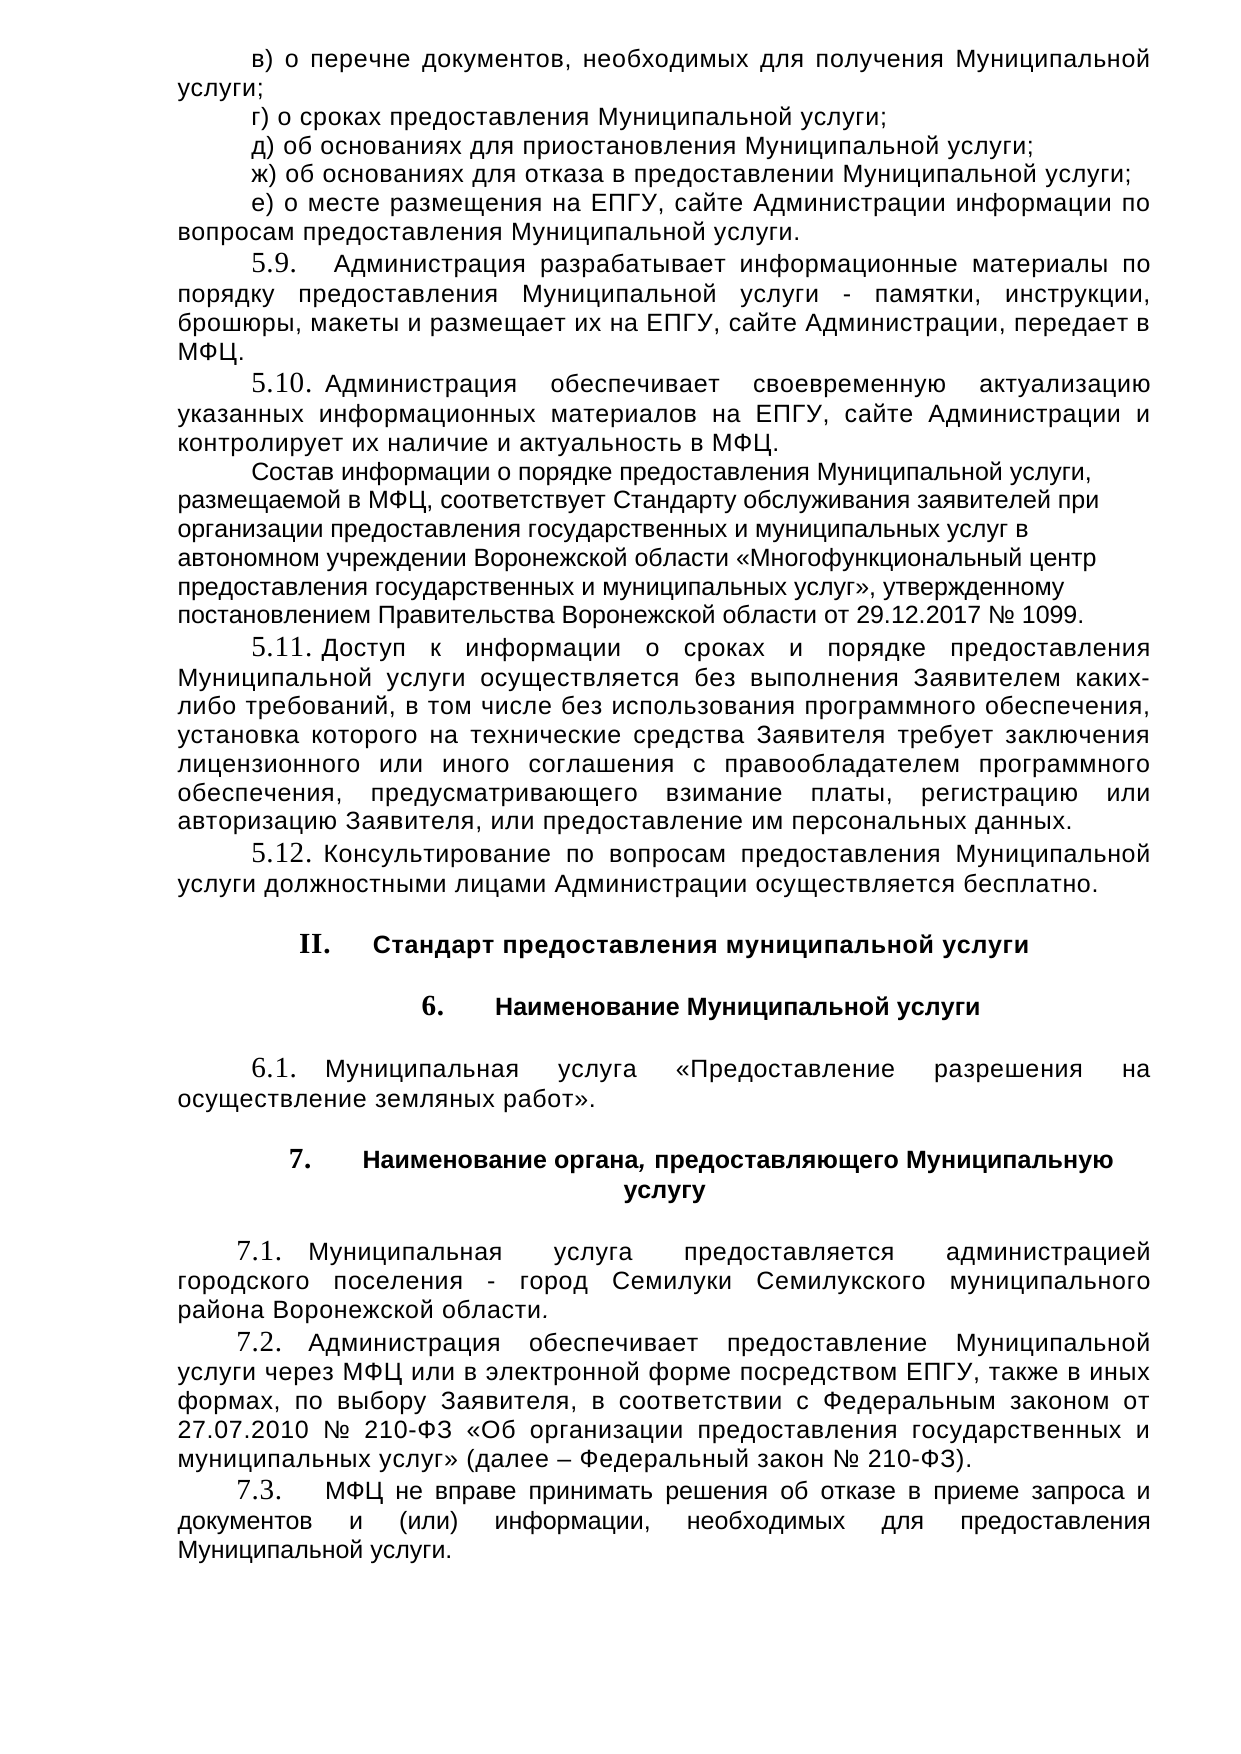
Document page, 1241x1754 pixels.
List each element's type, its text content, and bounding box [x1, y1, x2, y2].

list Наименование органа, предоставляющего Муниципальную услугу [177, 1142, 1152, 1204]
text ж) об основаниях для отказа в предоставлении Муниципальной услуги; [177, 159, 1152, 188]
list Стандарт предоставления муниципальной услуги [177, 926, 1152, 959]
list Консультирование по вопросам предоставления Муниципальной услуги должностными лицами Администрации осуществляется бесплатно. [177, 835, 1152, 897]
text Состав информации о порядке предоставления Муниципальной услуги, размещаемой в МФЦ, соответствует Стандарту обслуживания заявителей при организации предоставления государственных и муниципальных услуг в автономном учреждении Воронежской области «Многофункциональный центр предоставления государственных и муниципальных услуг», утвержденному постановлением Правительства Воронежской области от 29.12.2017 № 1099. [177, 456, 1152, 629]
list Администрация разрабатывает информационные материалы по порядку предоставления Муниципальной услуги - памятки, инструкции, брошюры, макеты и размещает их на ЕПГУ, сайте Администрации, передает в МФЦ. [177, 246, 1152, 365]
text д) об основаниях для приостановления Муниципальной услуги; [177, 131, 1152, 159]
list Доступ к информации о сроках и порядке предоставления Муниципальной услуги осуществляется без выполнения Заявителем каких-либо требований, в том числе без использования программного обеспечения, установка которого на технические средства Заявителя требует заключения лицензионного или иного соглашения с правообладателем программного обеспечения, предусматривающего взимание платы, регистрацию или авторизацию Заявителя, или предоставление им персональных данных. [177, 629, 1152, 835]
text в) о перечне документов, необходимых для получения Муниципальной услуги; [177, 44, 1152, 102]
list Администрация обеспечивает предоставление Муниципальной услуги через МФЦ или в электронной форме посредством ЕПГУ, также в иных формах, по выбору Заявителя, в соответствии с Федеральным законом от 27.07.2010 № 210-ФЗ «Об организации предоставления государственных и муниципальных услуг» (далее – Федеральный закон № 210-ФЗ). [177, 1324, 1152, 1472]
list Муниципальная услуга «Предоставление разрешения на осуществление земляных работ». [177, 1051, 1152, 1113]
list Наименование Муниципальной услуги [177, 988, 1152, 1022]
list МФЦ не вправе принимать решения об отказе в приеме запроса и документов и (или) информации, необходимых для предоставления Муниципальной услуги. [177, 1472, 1152, 1563]
text г) о сроках предоставления Муниципальной услуги; [177, 102, 1152, 131]
list Муниципальная услуга предоставляется администрацией городского поселения - город Семилуки Семилукского муниципального района Воронежской области. [177, 1233, 1152, 1324]
text е) о месте размещения на ЕПГУ, сайте Администрации информации по вопросам предоставления Муниципальной услуги. [177, 188, 1152, 246]
list Администрация обеспечивает своевременную актуализацию указанных информационных материалов на ЕПГУ, сайте Администрации и контролирует их наличие и актуальность в МФЦ. [177, 365, 1152, 456]
